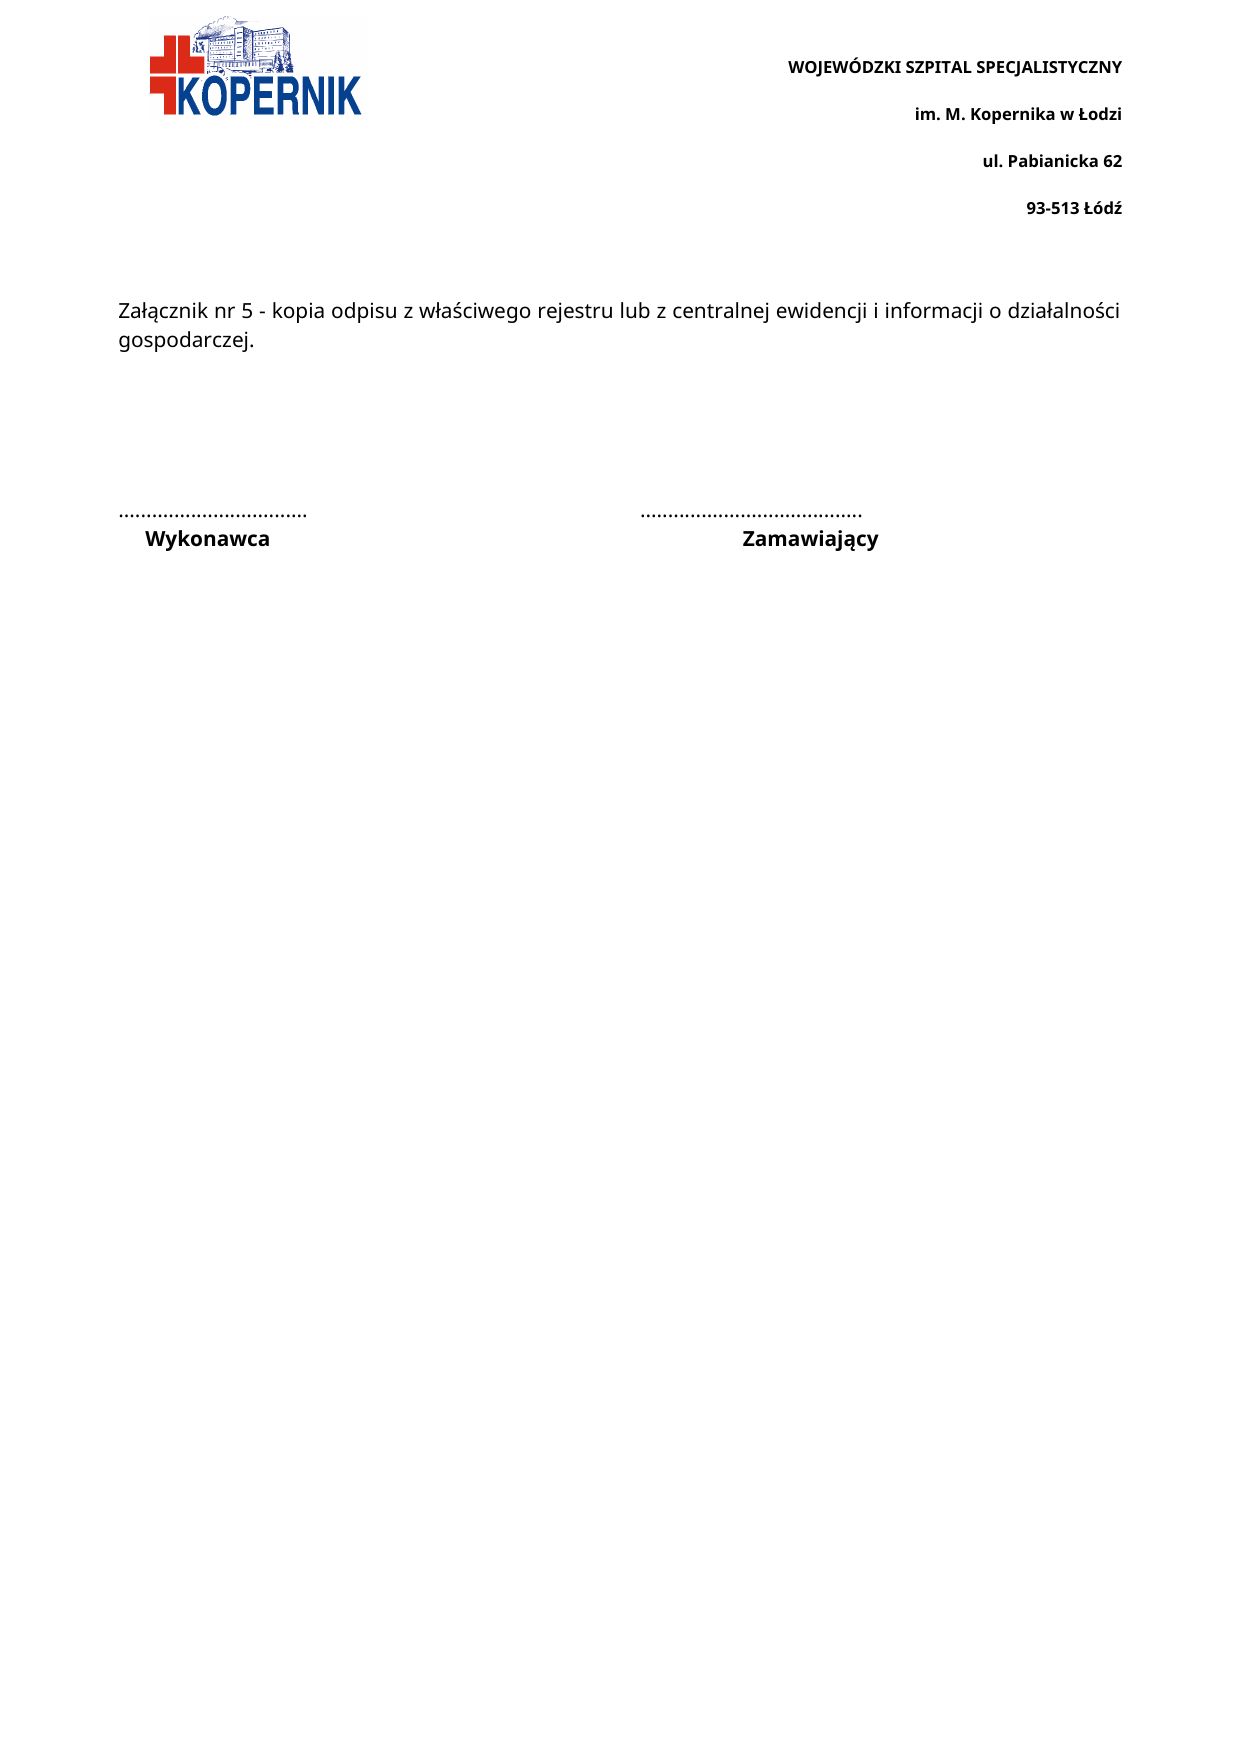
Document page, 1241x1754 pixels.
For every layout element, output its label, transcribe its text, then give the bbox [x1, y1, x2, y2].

text Załącznik nr 5 - kopia odpisu z właściwego rejestru lub z centralnej ewidencji i informacji o działalności gospodarczej. [118, 296, 1122, 353]
text Wykonawca Zamawiający [118, 524, 1122, 552]
picture [148, 16, 367, 119]
text .................................. ........................................ [118, 495, 1122, 524]
